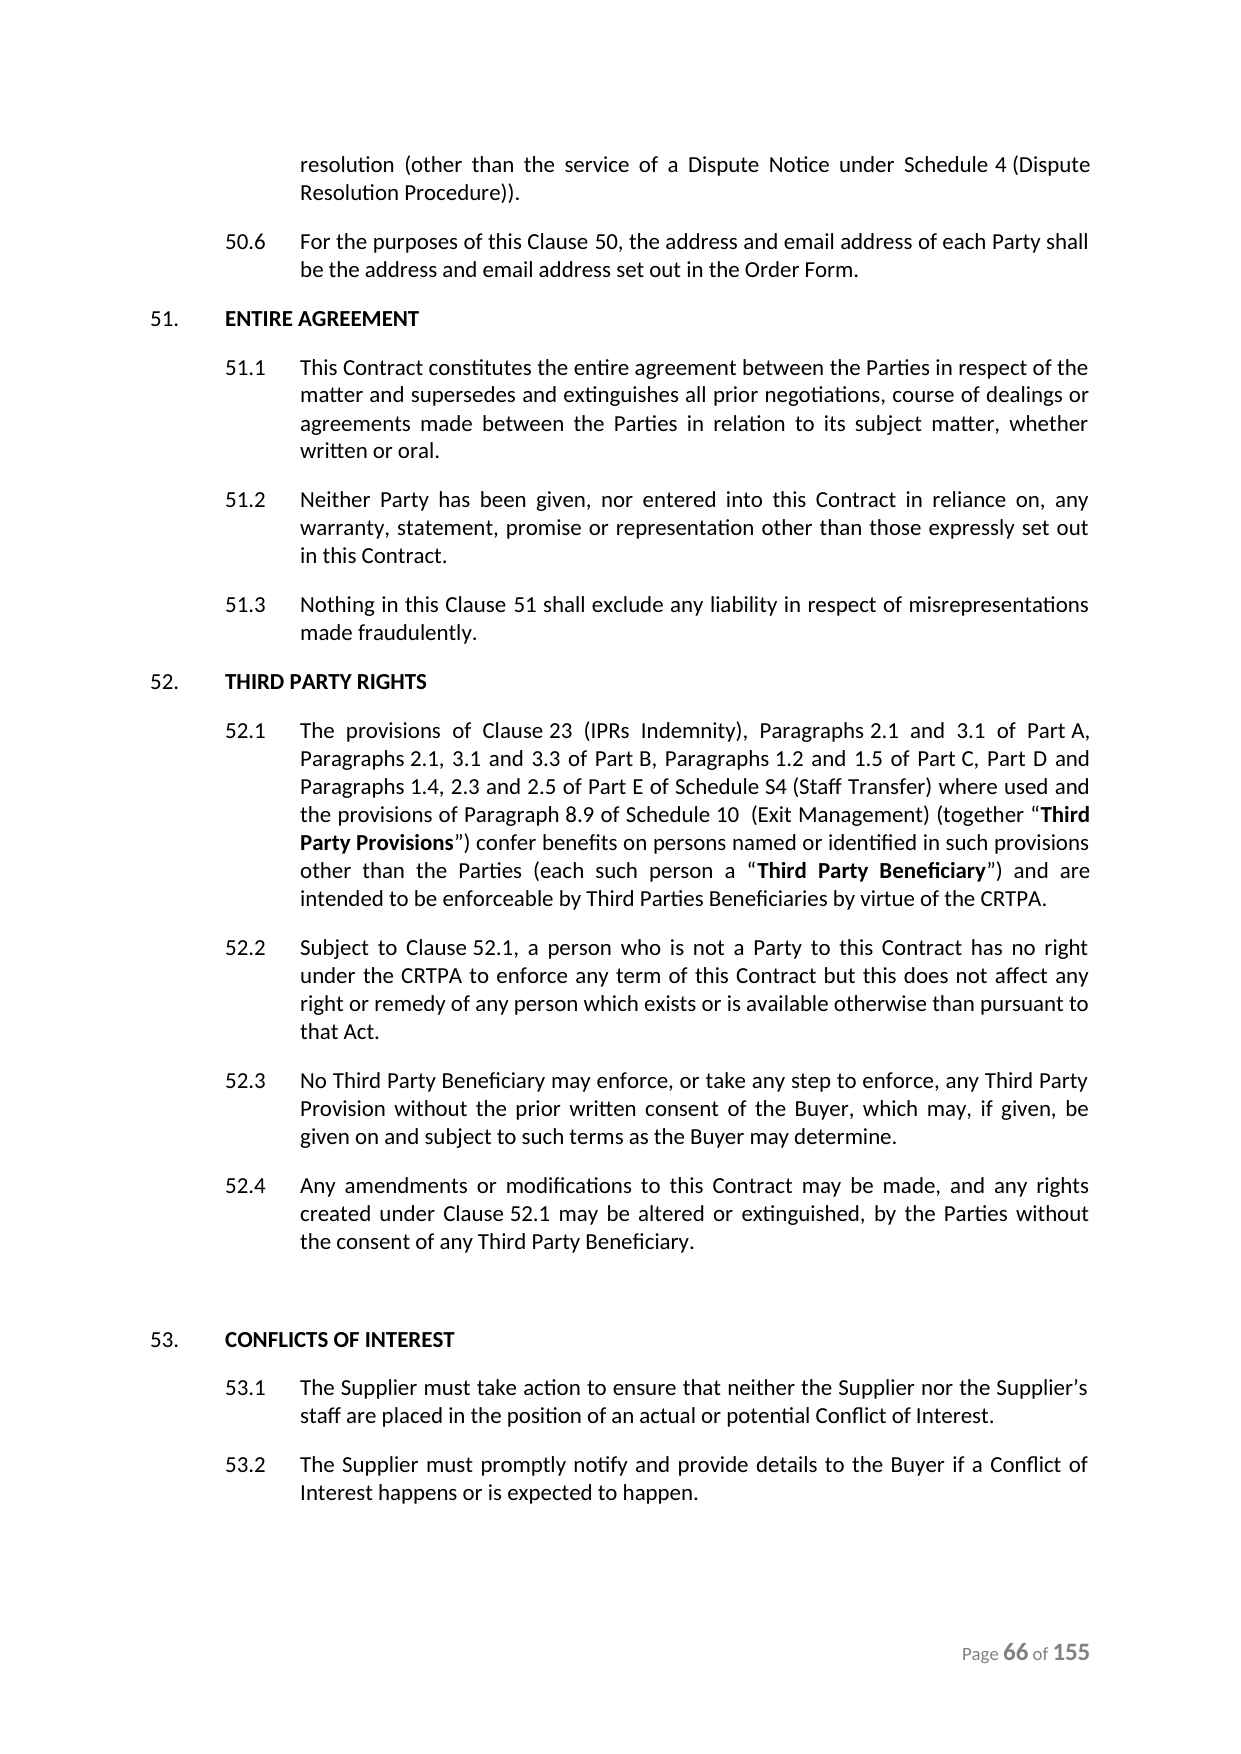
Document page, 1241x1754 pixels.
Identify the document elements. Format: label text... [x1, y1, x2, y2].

subtitle This Contract constitutes the entire agreement between the Parties in respect of the matter and supersedes and extinguishes all prior negotiations, course of dealings or agreements made between the Parties in relation to its subject matter, whether written or oral. [225, 353, 1090, 465]
subtitle Neither Party has been given, nor entered into this Contract in reliance on, any warranty, statement, promise or representation other than those expressly set out in this Contract. [225, 486, 1090, 569]
subtitle For the purposes of this Clause 50, the address and email address of each Party shall be the address and email address set out in the Order Form. [225, 227, 1090, 283]
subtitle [225, 150, 1090, 206]
subtitle No Third Party Beneficiary may enforce, or take any step to enforce, any Third Party Provision without the prior written consent of the Buyer, which may, if given, be given on and subject to such terms as the Buyer may determine. [225, 1066, 1090, 1150]
subtitle The Supplier must take action to ensure that neither the Supplier nor the Supplier’s staff are placed in the position of an actual or potential Conflict of Interest. [225, 1373, 1090, 1429]
subtitle The Supplier must promptly notify and provide details to the Buyer if a Conflict of Interest happens or is expected to happen. [225, 1450, 1090, 1506]
subtitle THIRD PARTY RIGHTS [150, 667, 1090, 695]
subtitle Nothing in this Clause 51 shall exclude any liability in respect of misrepresentations made fraudulently. [225, 590, 1090, 646]
subtitle Subject to Clause 52.1, a person who is not a Party to this Contract has no right under the CRTPA to enforce any term of this Contract but this does not affect any right or remedy of any person which exists or is available otherwise than pursuant to that Act. [225, 933, 1090, 1045]
subtitle conflicts of interest [150, 1325, 1090, 1353]
subtitle Any amendments or modifications to this Contract may be made, and any rights created under Clause 52.1 may be altered or extinguished, by the Parties without the consent of any Third Party Beneficiary. [225, 1171, 1090, 1255]
subtitle The provisions of Clause 23 (IPRs Indemnity), Paragraphs 2.1 and 3.1 of Part A, Paragraphs 2.1, 3.1 and 3.3 of Part B, Paragraphs 1.2 and 1.5 of Part C, Part D and Paragraphs 1.4, 2.3 and 2.5 of Part E of Schedule S4 (Staff Transfer) where used and the provisions of Paragraph 8.9 of Schedule 10 (Exit Management) (together “Third Party Provisions”) confer benefits on persons named or identified in such provisions other than the Parties (each such person a “Third Party Beneficiary”) and are intended to be enforceable by Third Parties Beneficiaries by virtue of the CRTPA. [225, 716, 1090, 912]
subtitle Entire Agreement [150, 304, 1090, 332]
